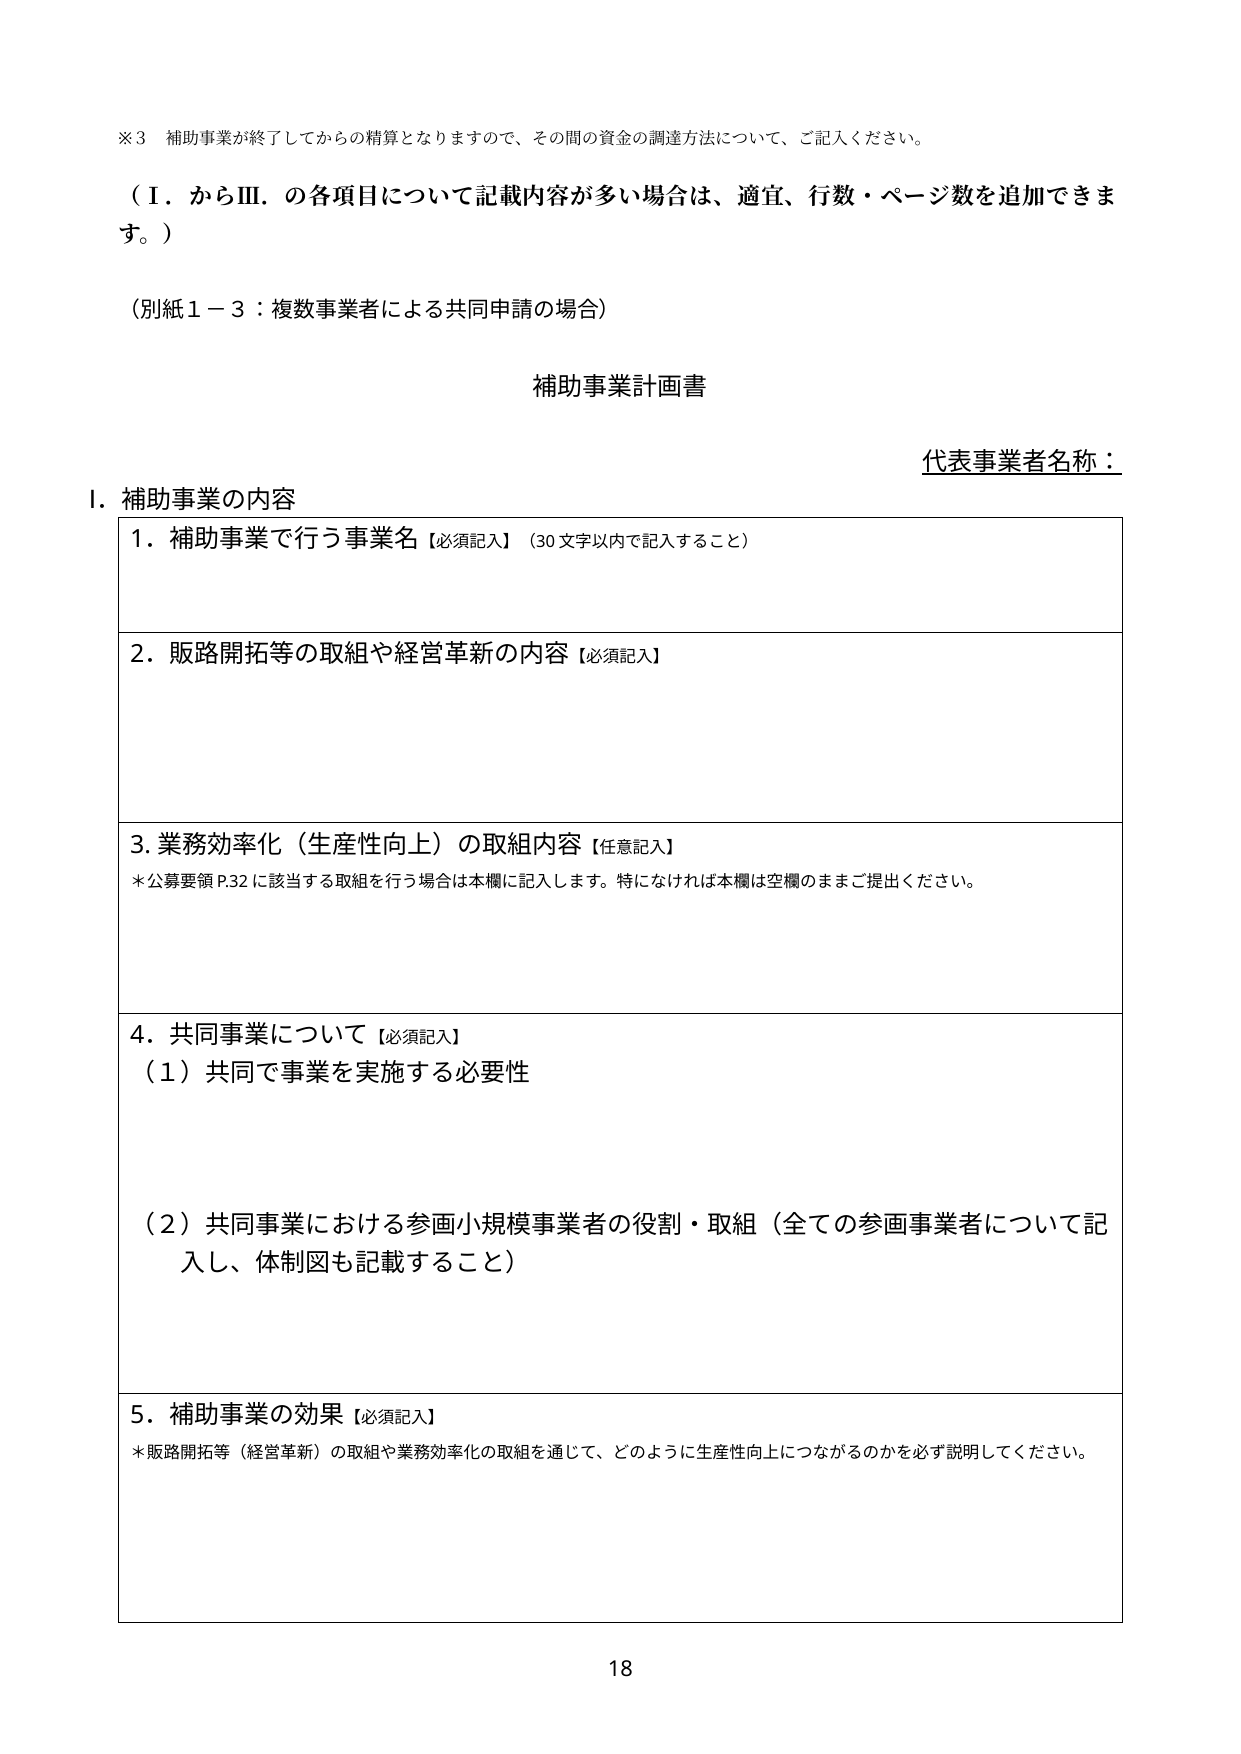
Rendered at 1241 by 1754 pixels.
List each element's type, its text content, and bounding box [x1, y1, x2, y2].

text ※３ 補助事業が終了してからの精算となりますので、その間の資金の調達方法について、ご記入ください。 [118, 119, 1122, 157]
text （Ⅰ．からⅢ．の各項目について記載内容が多い場合は、適宜、行数・ページ数を追加できます。） [118, 176, 1122, 251]
text （別紙１－３：複数事業者による共同申請の場合） [118, 289, 1122, 327]
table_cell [119, 1394, 1122, 1622]
table_header 1．補助事業で行う事業名【必須記入】（30文字以内で記入すること） [119, 518, 1122, 632]
table_cell 2．販路開拓等の取組や経営革新の内容【必須記入】 [119, 633, 1122, 822]
text Ⅰ．補助事業の内容 [89, 479, 1122, 517]
text 補助事業計画書 [118, 365, 1122, 403]
text 代表事業者名称： [118, 441, 1122, 479]
table_cell 4．共同事業について【必須記入】 （１）共同で事業を実施する必要性 （２）共同事業における参画小規模事業者の役割・取組（全ての参画事業者について記入し、体制図も記載すること） [119, 1014, 1122, 1393]
table_cell 3. 業務効率化（生産性向上）の取組内容【任意記入】 ＊公募要領P.32に該当する取組を行う場合は本欄に記入します。特になければ本欄は空欄のままご提出ください。 [119, 823, 1122, 1013]
